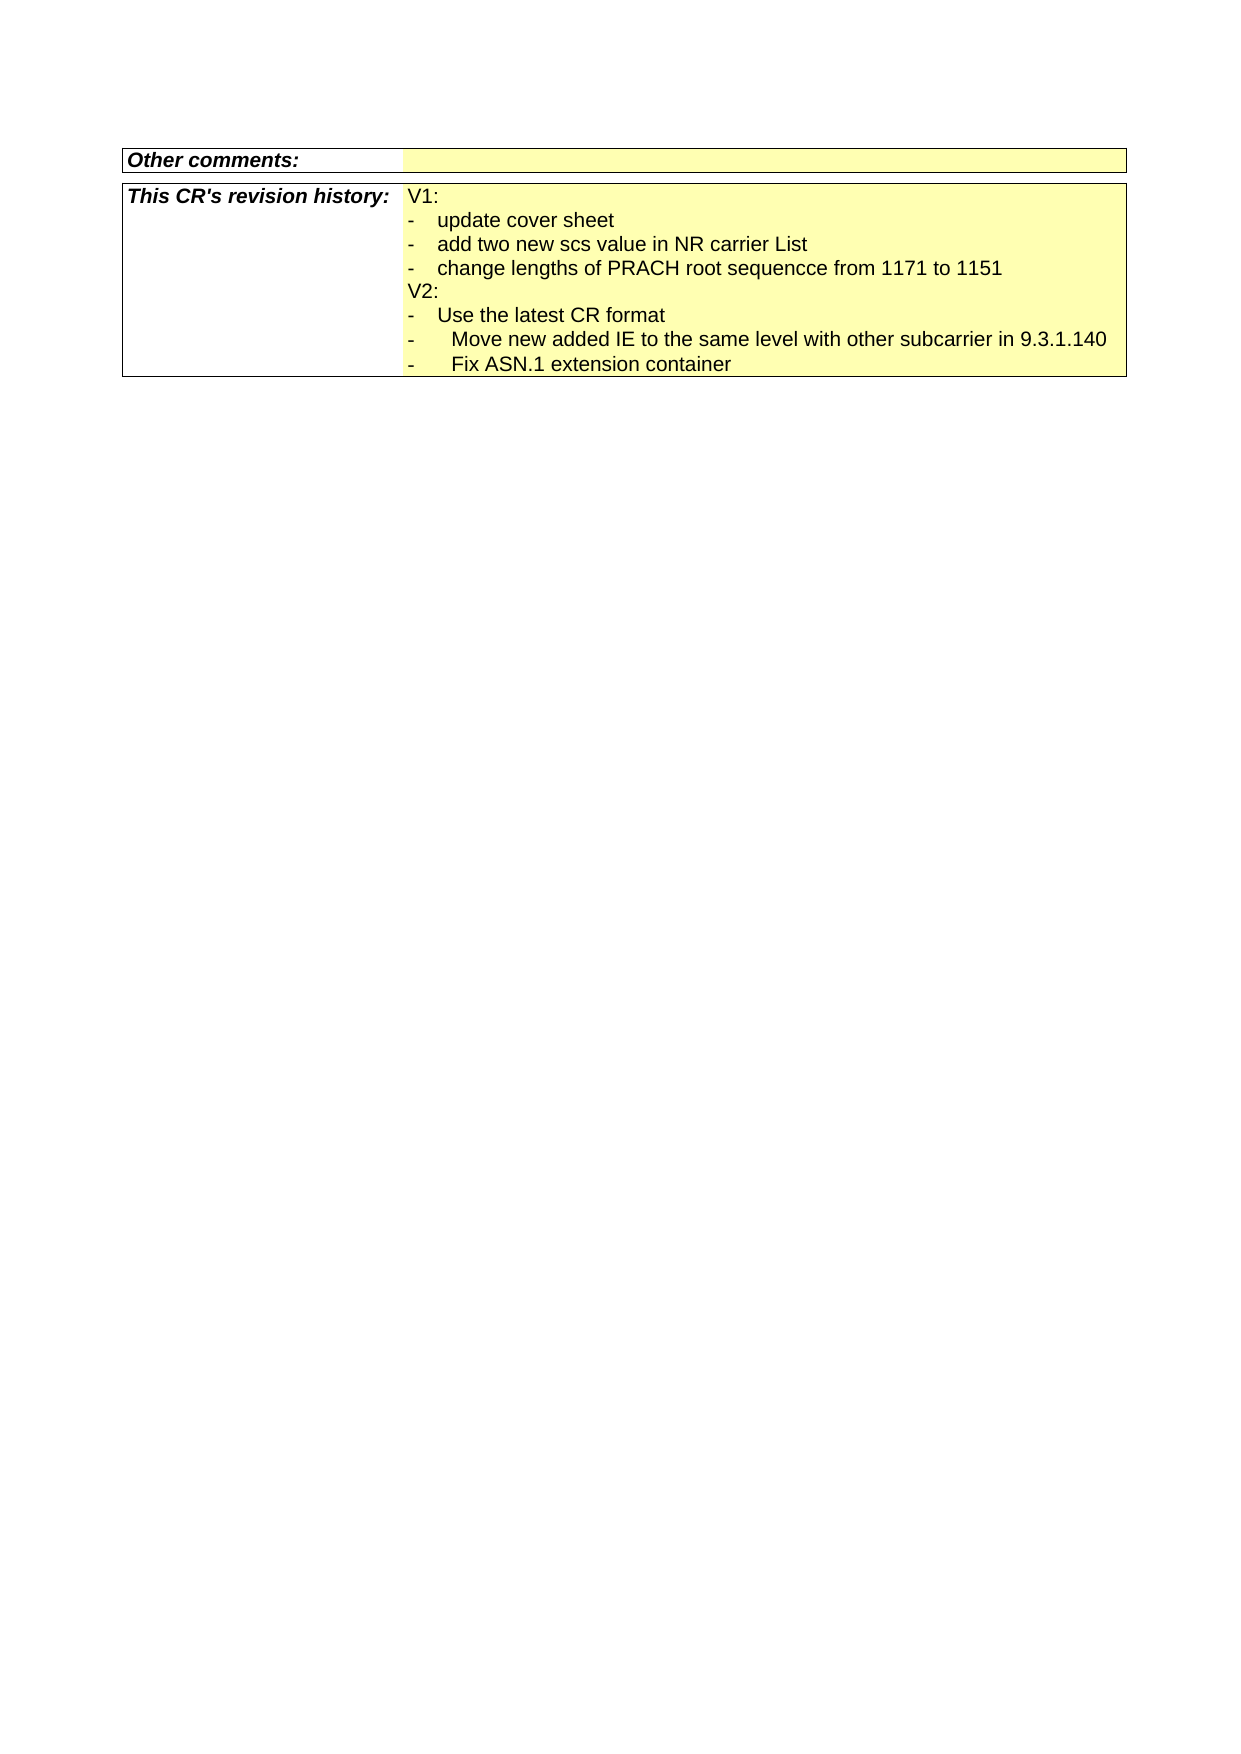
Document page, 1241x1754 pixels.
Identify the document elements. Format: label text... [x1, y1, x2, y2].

table_cell This CR's revision history: [123, 184, 403, 376]
table_cell V1: - update cover sheet - add two new scs value in NR carrier List - change lengths of PRACH root sequencce from 1171 to 1151 V2: - Use the latest CR format Move new added IE to the same level with other subcarrier in 9.3.1.140 Fix ASN.1 extension container [403, 184, 1126, 376]
table_cell [403, 149, 1126, 172]
table_cell [123, 173, 403, 182]
table_cell [403, 173, 1127, 182]
table_cell Other comments: [123, 149, 403, 172]
